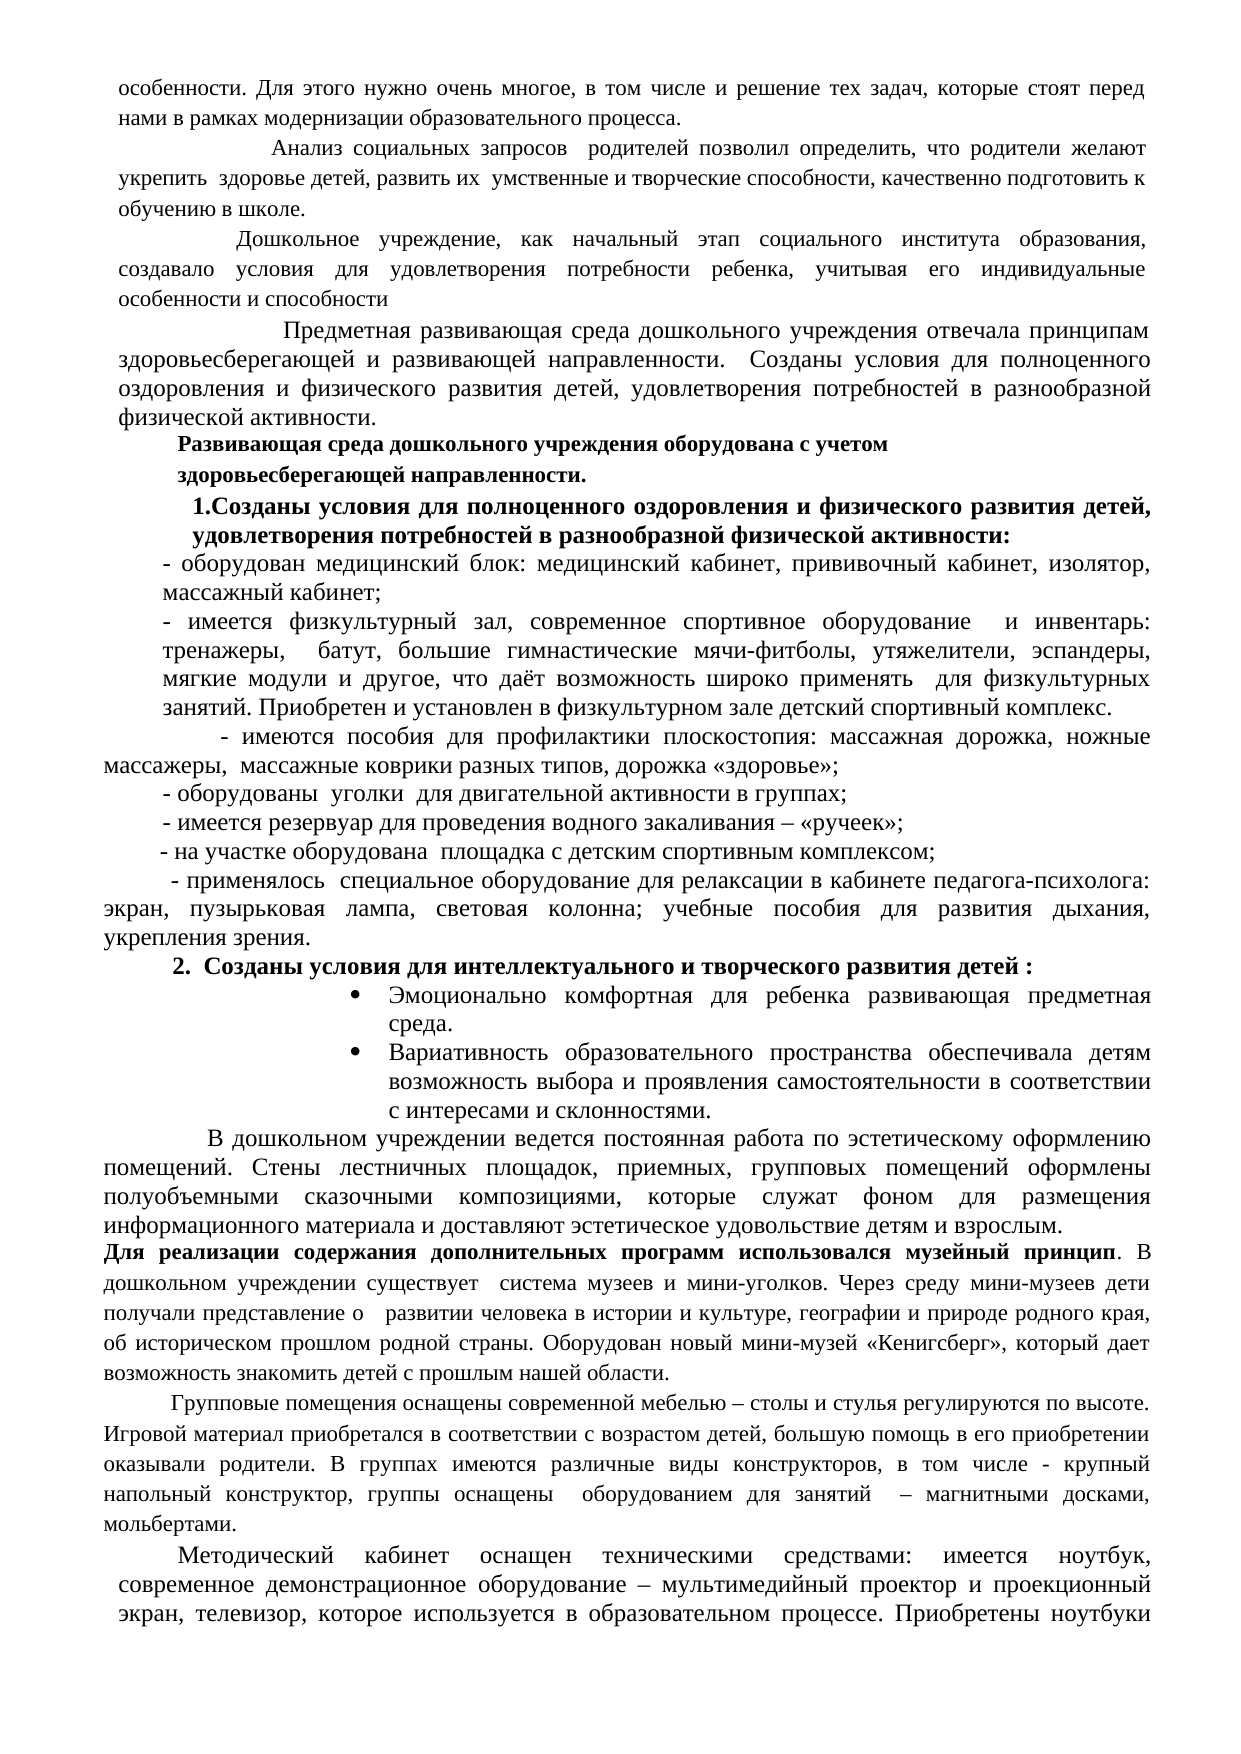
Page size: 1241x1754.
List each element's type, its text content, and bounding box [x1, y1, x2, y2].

list - применялось специальное оборудование для релаксации в кабинете педагога-психолога: экран, пузырьковая лампа, световая колонна; учебные пособия для развития дыхания, укрепления зрения. [103, 865, 1152, 951]
list - оборудованы уголки для двигательной активности в группах; [162, 778, 1152, 807]
text Дошкольное учреждение, как начальный этап социального института образования, создавало условия для удовлетворения потребности ребенка, учитывая его индивидуальные особенности и способности [118, 225, 1147, 312]
text Анализ социальных запросов родителей позволил определить, что родители желают укрепить здоровье детей, развить их умственные и творческие способности, качественно подготовить к обучению в школе. [118, 134, 1147, 221]
list - на участке оборудована площадка с детским спортивным комплексом; [103, 836, 1152, 865]
text Развивающая среда дошкольного учреждения оборудована с учетом [118, 431, 1152, 457]
list - имеется физкультурный зал, современное спортивное оборудование и инвентарь: тренажеры, батут, большие гимнастические мячи-фитболы, утяжелители, эспандеры, мягкие модули и другое, что даёт возможность широко применять для физкультурных занятий. Приобретен и установлен в физкультурном зале детский спортивный комплекс. [162, 606, 1152, 721]
list В дошкольном учреждении ведется постоянная работа по эстетическому оформлению помещений. Стены лестничных площадок, приемных, групповых помещений оформлены полуобъемными сказочными композициями, которые служат фоном для размещения информационного материала и доставляют эстетическое удовольствие детям и взрослым. [103, 1123, 1152, 1238]
list - имеется резервуар для проведения водного закаливания – «ручеек»; [162, 807, 1152, 836]
list Предметная развивающая среда дошкольного учреждения отвечала принципам здоровьесберегающей и развивающей направленности. Созданы условия для полноценного оздоровления и физического развития детей, удовлетворения потребностей в разнообразной физической активности. [118, 316, 1152, 431]
text здоровьесберегающей направленности. [118, 461, 1152, 487]
list 2. Созданы условия для интеллектуального и творческого развития детей : [103, 951, 1152, 980]
list Эмоционально комфортная для ребенка развивающая предметная среда. [351, 980, 1152, 1037]
list Вариативность образовательного пространства обеспечивала детям возможность выбора и проявления самостоятельности в соответствии с интересами и склонностями. [351, 1037, 1152, 1123]
text Групповые помещения оснащены современной мебелью – столы и стулья регулируются по высоте. Игровой материал приобретался в соответствии с возрастом детей, большую помощь в его приобретении оказывали родители. В группах имеются различные виды конструкторов, в том числе - крупный напольный конструктор, группы оснащены оборудованием для занятий – магнитными досками, мольбертами. [103, 1389, 1152, 1537]
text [118, 74, 1147, 130]
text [118, 1541, 1152, 1627]
list - имеются пособия для профилактики плоскостопия: массажная дорожка, ножные массажеры, массажные коврики разных типов, дорожка «здоровье»; [103, 721, 1152, 778]
list - оборудован медицинский блок: медицинский кабинет, прививочный кабинет, изолятор, массажный кабинет; [162, 548, 1152, 606]
text Для реализации содержания дополнительных программ использовался музейный принцип. В дошкольном учреждении существует система музеев и мини-уголков. Через среду мини-музеев дети получали представление о развитии человека в истории и культуре, географии и природе родного края, об историческом прошлом родной страны. Оборудован новый мини-музей «Кенигсберг», который дает возможность знакомить детей с прошлым нашей области. [103, 1238, 1152, 1386]
list 1.Созданы условия для полноценного оздоровления и физического развития детей, удовлетворения потребностей в разнообразной физической активности: [192, 491, 1152, 548]
